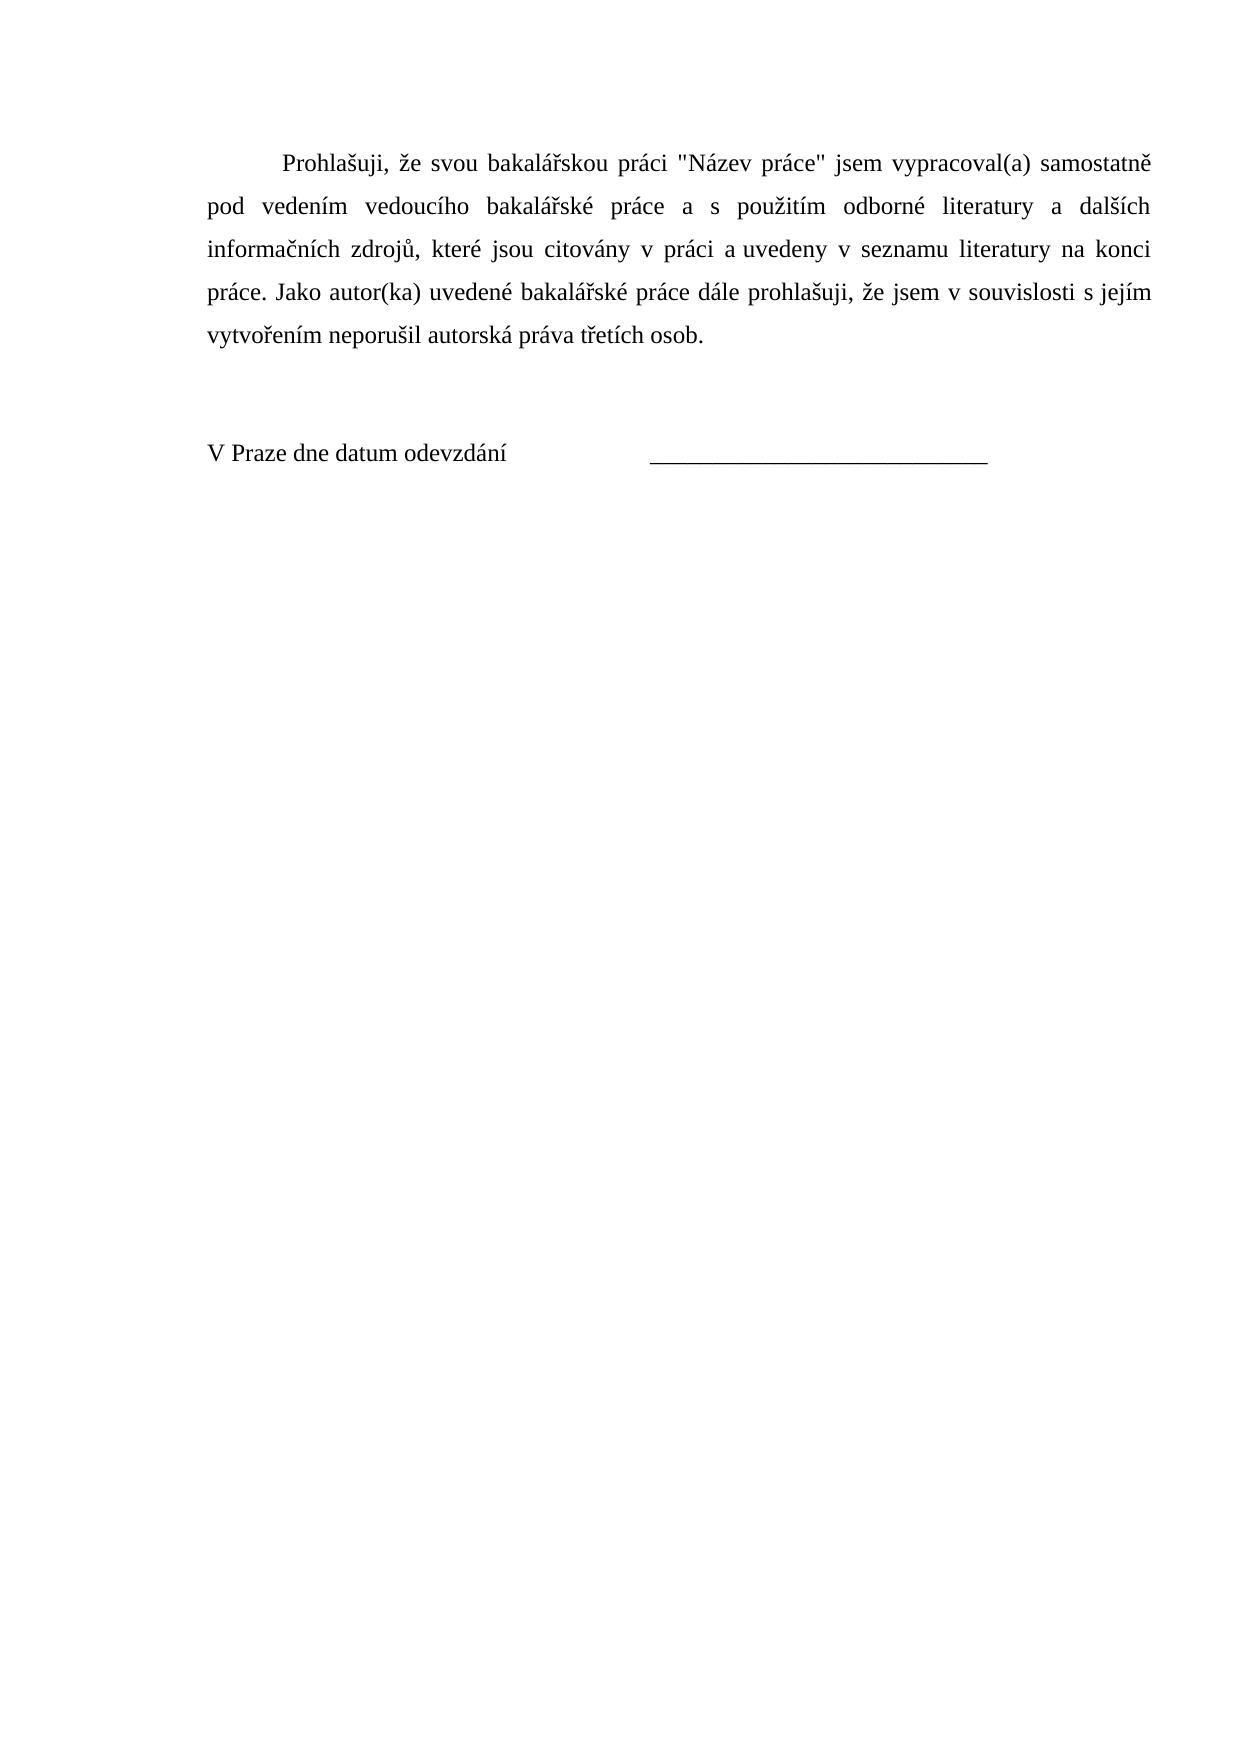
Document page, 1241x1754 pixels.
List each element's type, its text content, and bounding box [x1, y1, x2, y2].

text V Praze dne datum odevzdání ___________________________ [207, 438, 1152, 467]
text Prohlašuji, že svou bakalářskou práci "Název práce" jsem vypracoval(a) samostatně pod vedením vedoucího bakalářské práce a s použitím odborné literatury a dalších informačních zdrojů, které jsou citovány v práci a uvedeny v seznamu literatury na konci práce. Jako autor(ka) uvedené bakalářské práce dále prohlašuji, že jsem v souvislosti s jejím vytvořením neporušil autorská práva třetích osob. [207, 148, 1152, 349]
